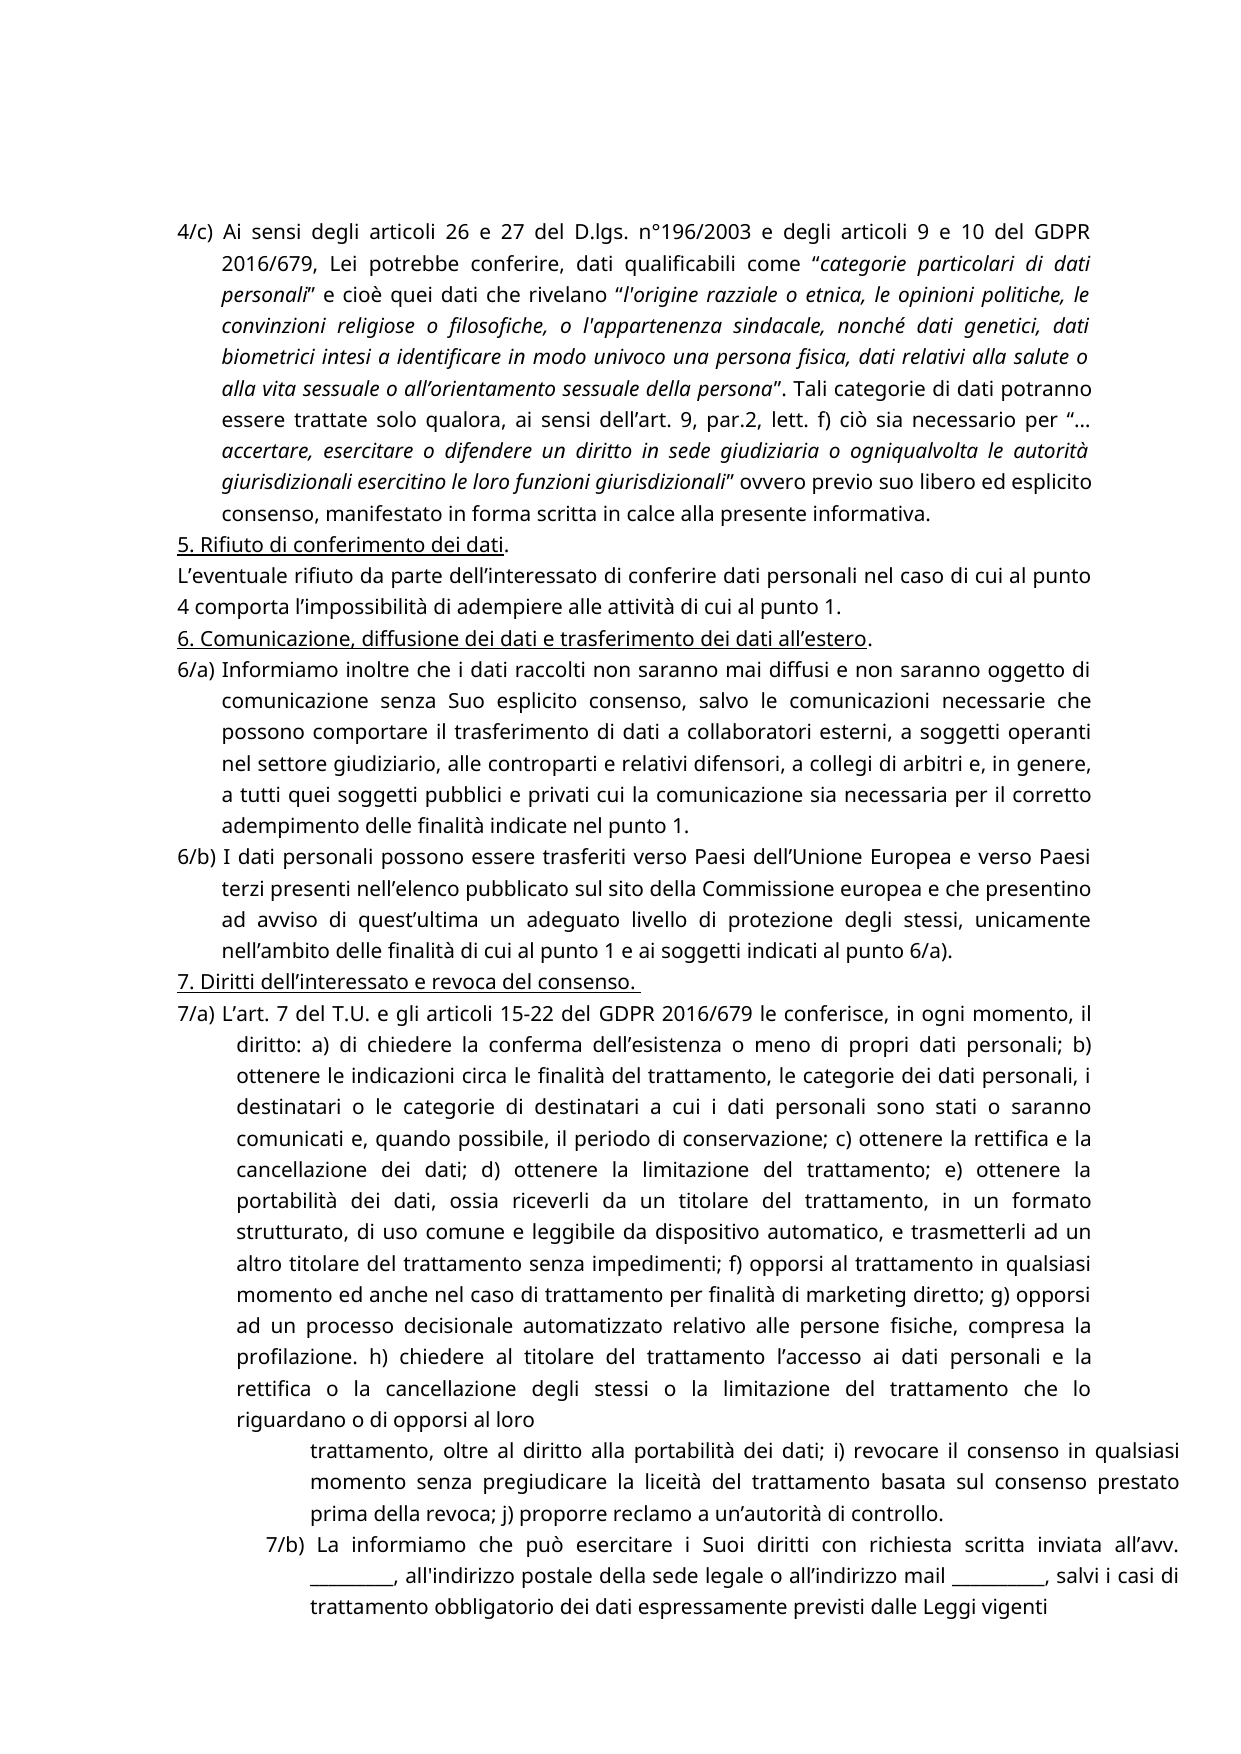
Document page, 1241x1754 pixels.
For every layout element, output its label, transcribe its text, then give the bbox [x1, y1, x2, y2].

text 7/b) La informiamo che può esercitare i Suoi diritti con richiesta scritta inviata all’avv. _________, all'indirizzo postale della sede legale o all’indirizzo mail __________, salvi i casi di trattamento obbligatorio dei dati espressamente previsti dalle Leggi vigenti [207, 1527, 1122, 1621]
text trattamento, oltre al diritto alla portabilità dei dati; i) revocare il consenso in qualsiasi momento senza pregiudicare la liceità del trattamento basata sul consenso prestato prima della revoca; j) proporre reclamo a un’autorità di controllo. [251, 1433, 1181, 1527]
text 6. Comunicazione, diffusione dei dati e trasferimento dei dati all’estero. [207, 621, 1122, 652]
text 7. Diritti dell’interessato e revoca del consenso. [177, 965, 1181, 996]
text L’eventuale rifiuto da parte dell’interessato di conferire dati personali nel caso di cui al punto 4 comporta l’impossibilità di adempiere alle attività di cui al punto 1. [207, 558, 1122, 621]
text 6/b) I dati personali possono essere trasferiti verso Paesi dell’Unione Europea e verso Paesi terzi presenti nell’elenco pubblicato sul sito della Commissione europea e che presentino ad avviso di quest’ultima un adeguato livello di protezione degli stessi, unicamente nell’ambito delle finalità di cui al punto 1 e ai soggetti indicati al punto 6/a). [207, 840, 1122, 965]
text 6/a) Informiamo inoltre che i dati raccolti non saranno mai diffusi e non saranno oggetto di comunicazione senza Suo esplicito consenso, salvo le comunicazioni necessarie che possono comportare il trasferimento di dati a collaboratori esterni, a soggetti operanti nel settore giudiziario, alle controparti e relativi difensori, a collegi di arbitri e, in genere, a tutti quei soggetti pubblici e privati cui la comunicazione sia necessaria per il corretto adempimento delle finalità indicate nel punto 1. [207, 652, 1122, 840]
text 5. Rifiuto di conferimento dei dati. [207, 527, 1122, 558]
text 4/c) Ai sensi degli articoli 26 e 27 del D.lgs. n°196/2003 e degli articoli 9 e 10 del GDPR 2016/679, Lei potrebbe conferire, dati qualificabili come “categorie particolari di dati personali” e cioè quei dati che rivelano “l'origine razziale o etnica, le opinioni politiche, le convinzioni religiose o filosofiche, o l'appartenenza sindacale, nonché dati genetici, dati biometrici intesi a identificare in modo univoco una persona fisica, dati relativi alla salute o alla vita sessuale o all’orientamento sessuale della persona”. Tali categorie di dati potranno essere trattate solo qualora, ai sensi dell’art. 9, par.2, lett. f) ciò sia necessario per “…accertare, esercitare o difendere un diritto in sede giudiziaria o ogniqualvolta le autorità giurisdizionali esercitino le loro funzioni giurisdizionali” ovvero previo suo libero ed esplicito consenso, manifestato in forma scritta in calce alla presente informativa. [207, 215, 1122, 527]
text 7/a) L’art. 7 del T.U. e gli articoli 15-22 del GDPR 2016/679 le conferisce, in ogni momento, il diritto: a) di chiedere la conferma dell’esistenza o meno di propri dati personali; b) ottenere le indicazioni circa le finalità del trattamento, le categorie dei dati personali, i destinatari o le categorie di destinatari a cui i dati personali sono stati o saranno comunicati e, quando possibile, il periodo di conservazione; c) ottenere la rettifica e la cancellazione dei dati; d) ottenere la limitazione del trattamento; e) ottenere la portabilità dei dati, ossia riceverli da un titolare del trattamento, in un formato strutturato, di uso comune e leggibile da dispositivo automatico, e trasmetterli ad un altro titolare del trattamento senza impedimenti; f) opporsi al trattamento in qualsiasi momento ed anche nel caso di trattamento per finalità di marketing diretto; g) opporsi ad un processo decisionale automatizzato relativo alle persone ﬁsiche, compresa la profilazione. h) chiedere al titolare del trattamento l’accesso ai dati personali e la rettifica o la cancellazione degli stessi o la limitazione del trattamento che lo riguardano o di opporsi al loro [207, 996, 1122, 1433]
